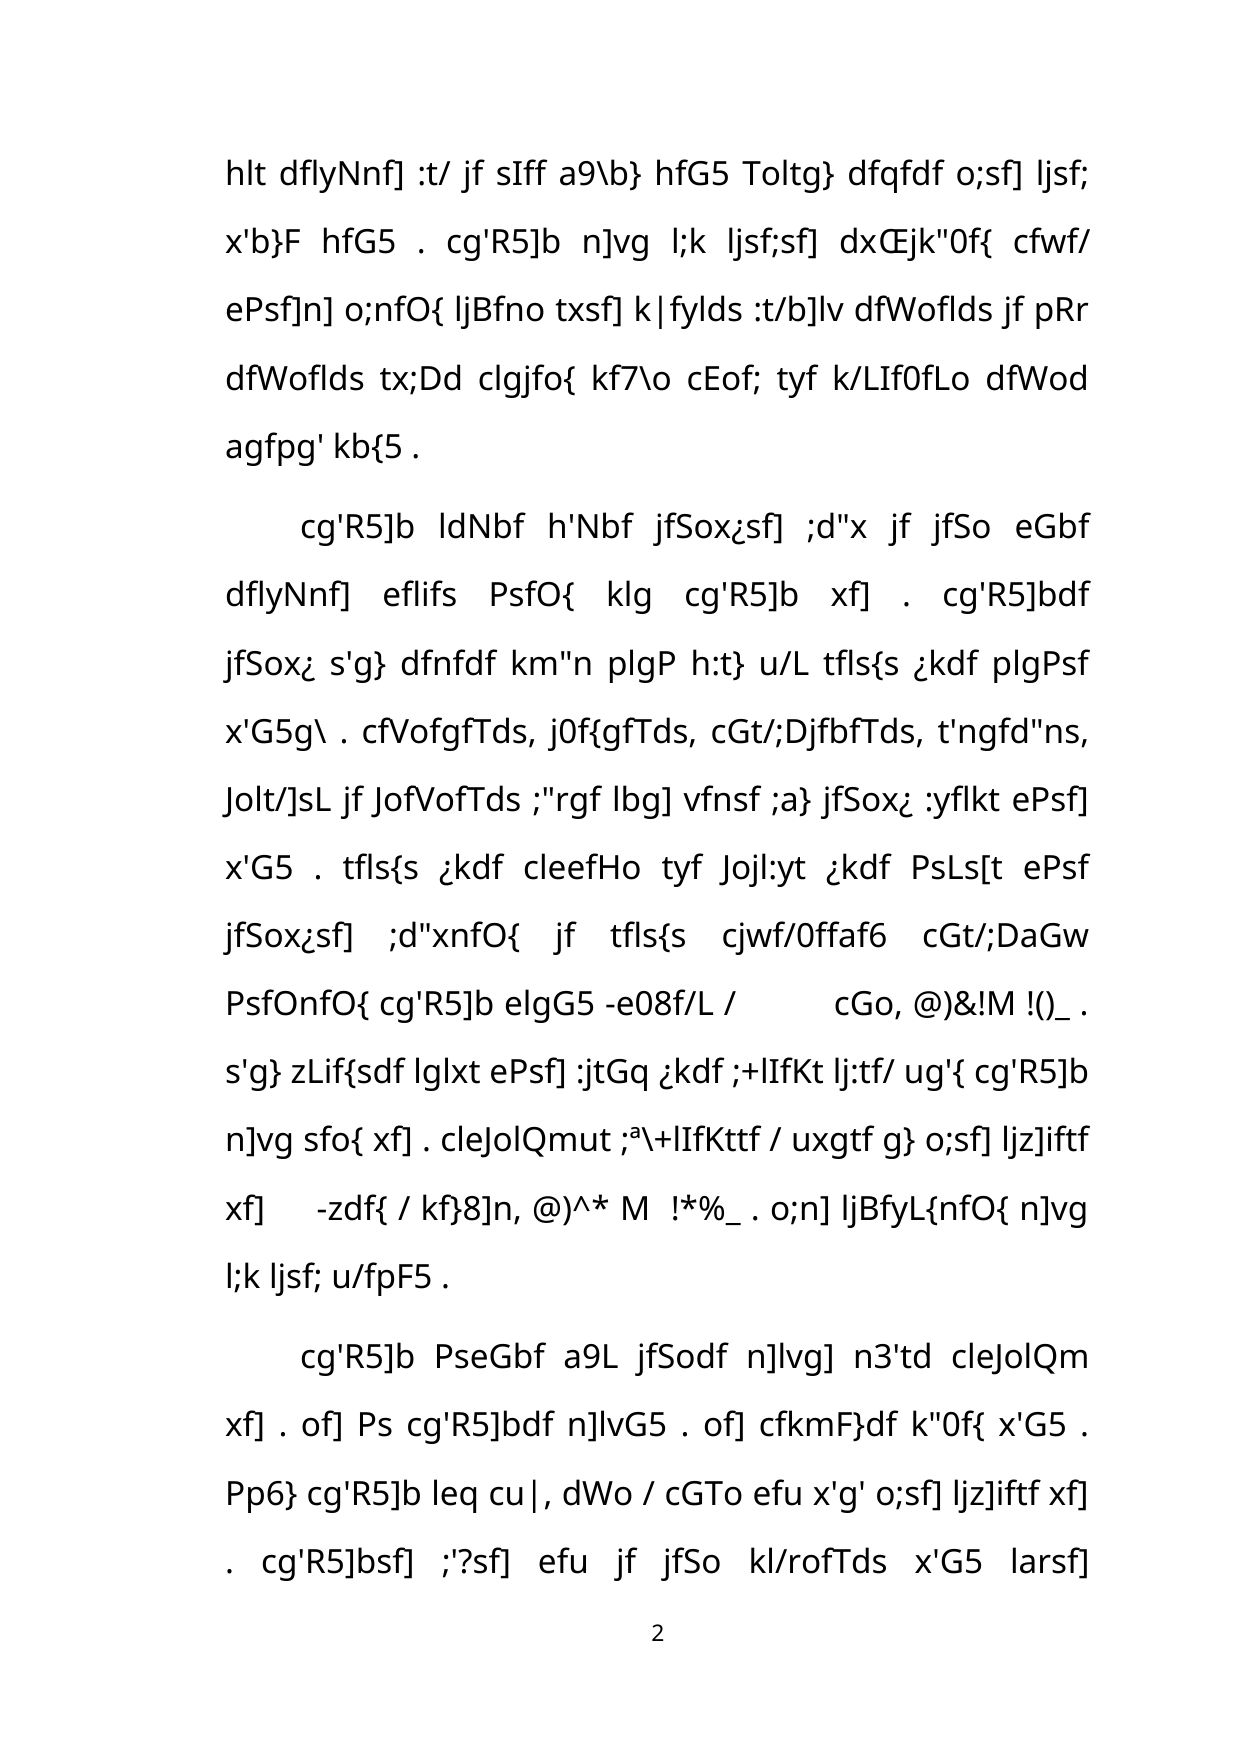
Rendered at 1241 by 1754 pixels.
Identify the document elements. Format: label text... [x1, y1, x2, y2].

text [225, 150, 1090, 468]
text cg'R5]b ldNbf h'Nbf jfSox¿sf] ;d"x jf jfSo eGbf dflyNnf] eflifs PsfO{ klg cg'R5]b xf] . cg'R5]bdf jfSox¿ s'g} dfnfdf km"n plgP h:t} u/L tfls{s ¿kdf plgPsf x'G5g\ . cfVofgfTds, j0f{gfTds, cGt/;DjfbfTds, t'ngfd"ns, Jolt/]sL jf JofVofTds ;"rgf lbg] vfnsf ;a} jfSox¿ :yflkt ePsf] x'G5 . tfls{s ¿kdf cleefHo tyf Jojl:yt ¿kdf PsLs[t ePsf jfSox¿sf] ;d"xnfO{ jf tfls{s cjwf/0ffaf6 cGt/;DaGw PsfOnfO{ cg'R5]b elgG5 -e08f/L / cGo, @)&!M !()_ . s'g} zLif{sdf lglxt ePsf] :jtGq ¿kdf ;+lIfKt lj:tf/ ug'{ cg'R5]b n]vg sfo{ xf] . cleJolQmut ;ª\+lIfKttf / uxgtf g} o;sf] ljz]iftf xf] -zdf{ / kf}8]n, @)^* M !*%_ . o;n] ljBfyL{nfO{ n]vg l;k ljsf; u/fpF5 . [225, 503, 1090, 1298]
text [225, 1333, 1090, 1583]
